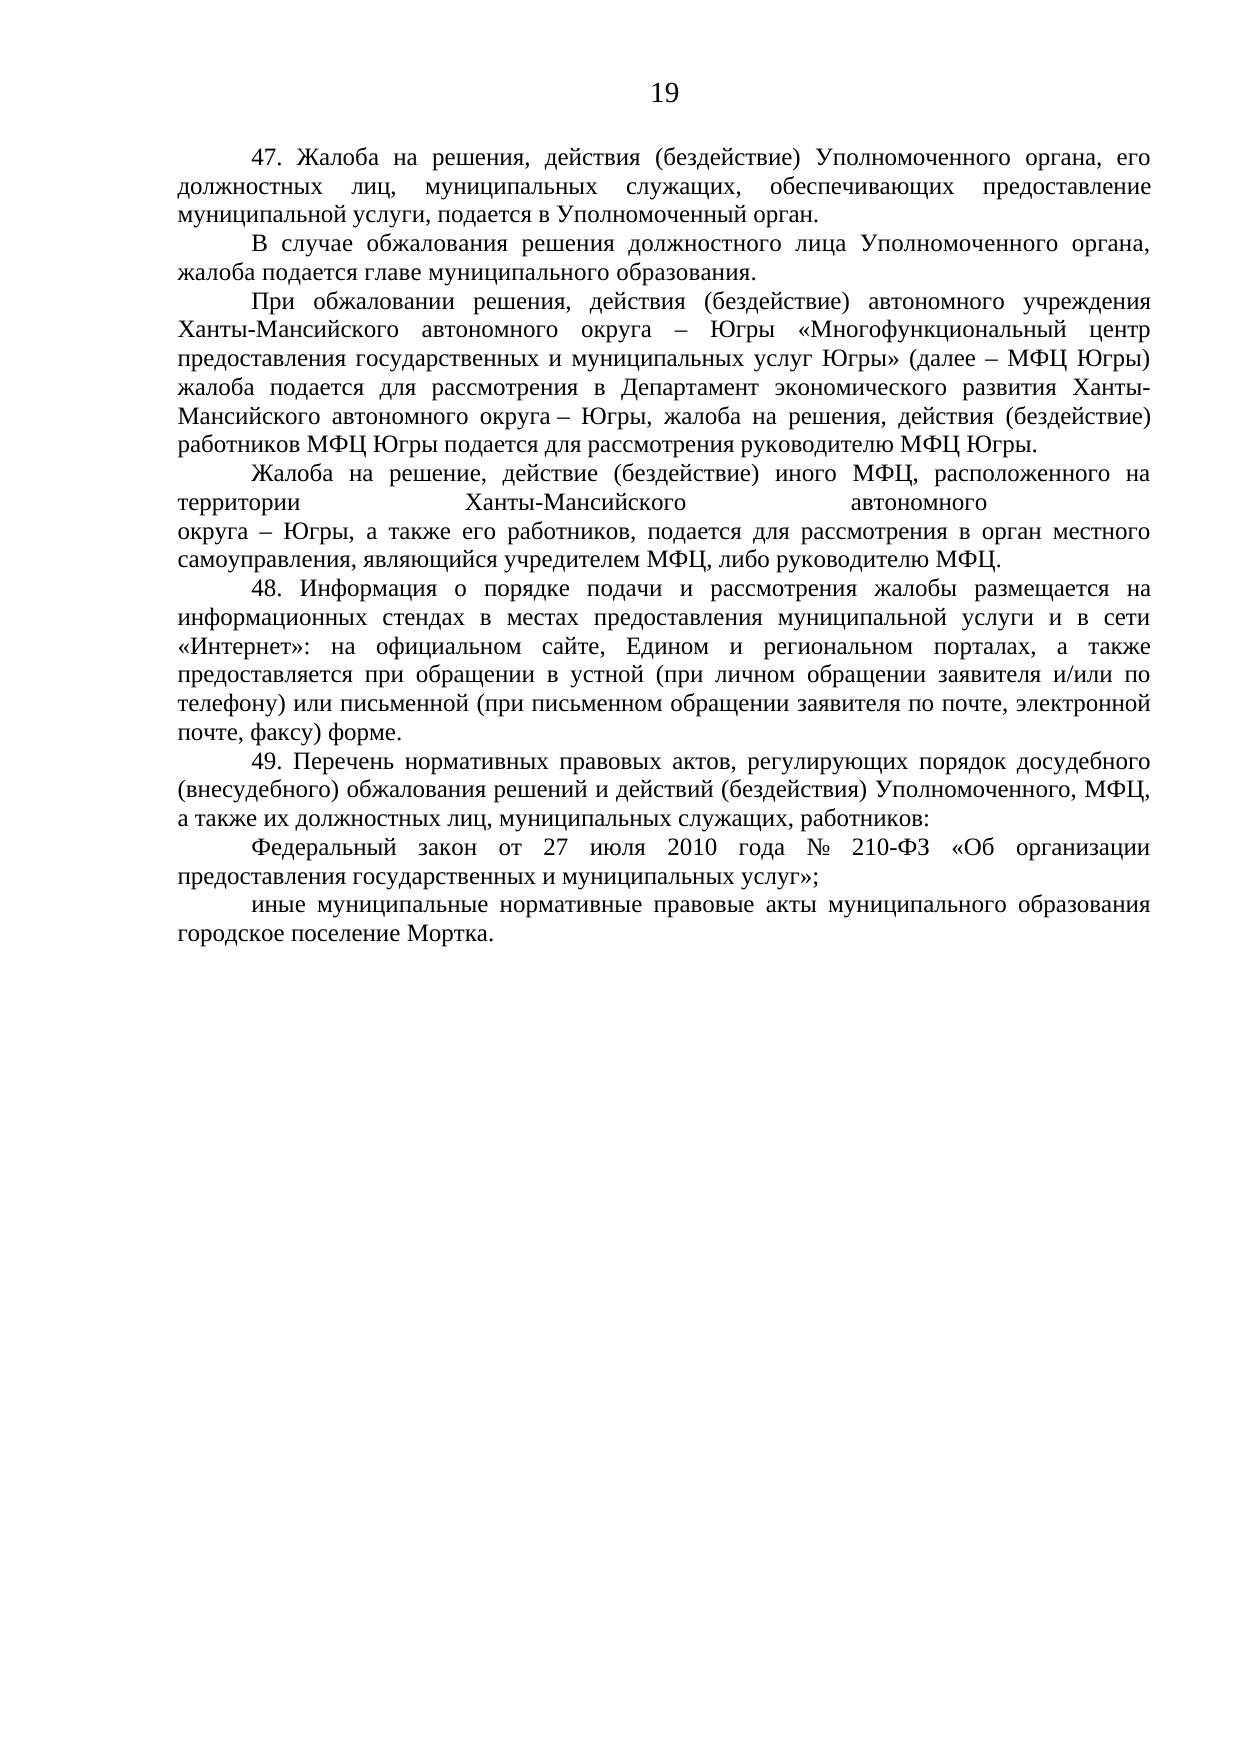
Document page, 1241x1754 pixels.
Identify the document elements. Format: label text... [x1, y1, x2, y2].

text При обжаловании решения, действия (бездействие) автономного учреждения Ханты-Мансийского автономного округа – Югры «Многофункциональный центр предоставления государственных и муниципальных услуг Югры» (далее – МФЦ Югры) жалоба подается для рассмотрения в Департамент экономического развития Ханты-Мансийского автономного округа – Югры, жалоба на решения, действия (бездействие) работников МФЦ Югры подается для рассмотрения руководителю МФЦ Югры. [177, 286, 1152, 458]
text Федеральный закон от 27 июля 2010 года № 210-ФЗ «Об организации предоставления государственных и муниципальных услуг»; [177, 832, 1152, 889]
text Жалоба на решение, действие (бездействие) иного МФЦ, расположенного на территории Ханты-Мансийского автономного округа – Югры, а также его работников, подается для рассмотрения в орган местного самоуправления, являющийся учредителем МФЦ, либо руководителю МФЦ. [177, 458, 1152, 573]
text иные муниципальные нормативные правовые акты муниципального образования городское поселение Мортка. [177, 889, 1152, 947]
text 49. Перечень нормативных правовых актов, регулирующих порядок досудебного (внесудебного) обжалования решений и действий (бездействия) Уполномоченного, МФЦ, а также их должностных лиц, муниципальных служащих, работников: [177, 746, 1152, 832]
text 47. Жалоба на решения, действия (бездействие) Уполномоченного органа, его должностных лиц, муниципальных служащих, обеспечивающих предоставление муниципальной услуги, подается в Уполномоченный орган. [177, 142, 1152, 228]
text В случае обжалования решения должностного лица Уполномоченного органа, жалоба подается главе муниципального образования. [177, 228, 1152, 286]
text 48. Информация о порядке подачи и рассмотрения жалобы размещается на информационных стендах в местах предоставления муниципальной услуги и в сети «Интернет»: на официальном сайте, Едином и региональном порталах, а также предоставляется при обращении в устной (при личном обращении заявителя и/или по телефону) или письменной (при письменном обращении заявителя по почте, электронной почте, факсу) форме. [177, 573, 1152, 746]
